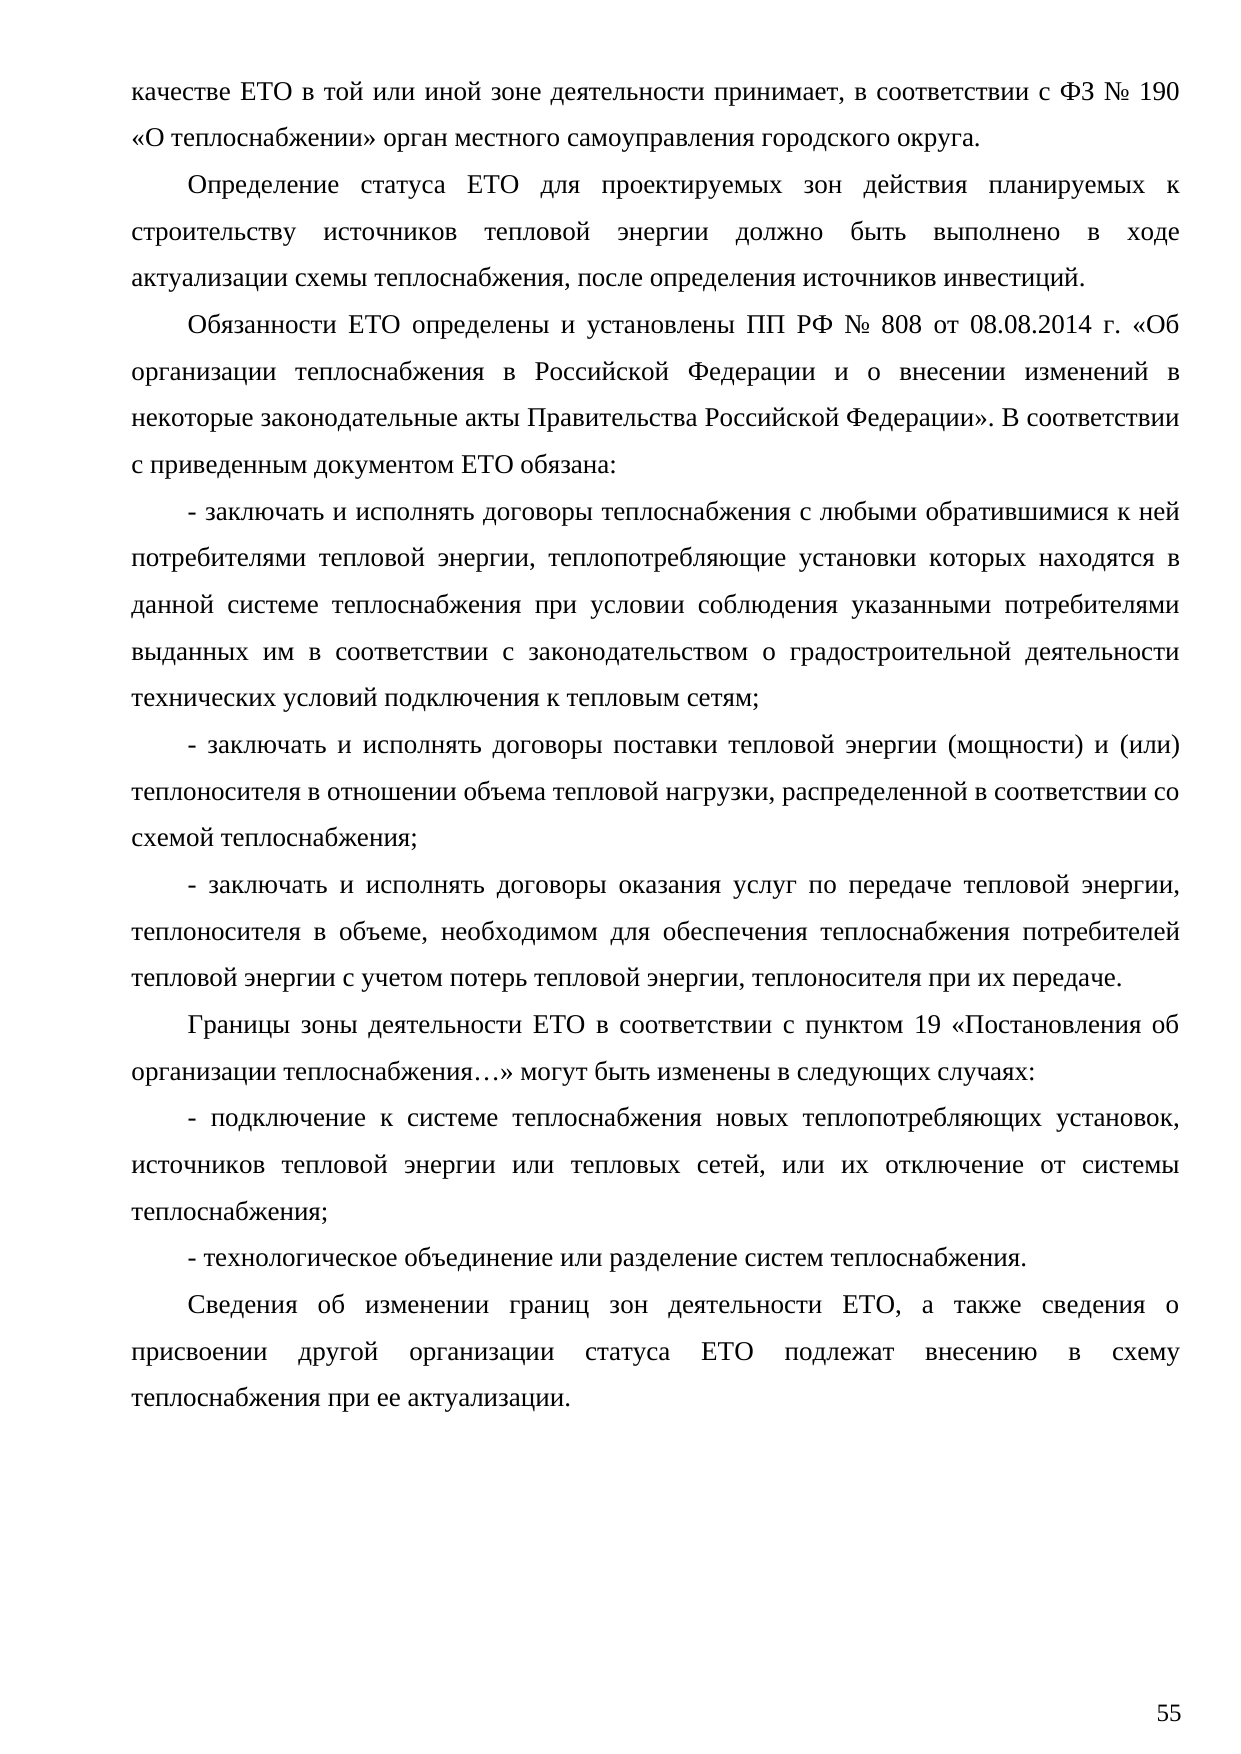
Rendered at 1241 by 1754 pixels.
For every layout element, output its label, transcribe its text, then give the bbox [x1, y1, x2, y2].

text - заключать и исполнять договоры оказания услуг по передаче тепловой энергии, теплоносителя в объеме, необходимом для обеспечения теплоснабжения потребителей тепловой энергии с учетом потерь тепловой энергии, теплоносителя при их передаче. [131, 868, 1181, 993]
text Сведения об изменении границ зон деятельности ЕТО, а также сведения о присвоении другой организации статуса ЕТО подлежат внесению в схему теплоснабжения при ее актуализации. [131, 1288, 1181, 1413]
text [131, 75, 1181, 153]
text Границы зоны деятельности ЕТО в соответствии с пунктом 19 «Постановления об организации теплоснабжения…» могут быть изменены в следующих случаях: [131, 1008, 1181, 1086]
text Определение статуса ЕТО для проектируемых зон действия планируемых к строительству источников тепловой энергии должно быть выполнено в ходе актуализации схемы теплоснабжения, после определения источников инвестиций. [131, 168, 1181, 293]
text - технологическое объединение или разделение систем теплоснабжения. [131, 1242, 1181, 1273]
text - заключать и исполнять договоры поставки тепловой энергии (мощности) и (или) теплоносителя в отношении объема тепловой нагрузки, распределенной в соответствии со схемой теплоснабжения; [131, 728, 1181, 853]
text - подключение к системе теплоснабжения новых теплопотребляющих установок, источников тепловой энергии или тепловых сетей, или их отключение от системы теплоснабжения; [131, 1102, 1181, 1226]
text Обязанности ЕТО определены и установлены ПП РФ № 808 от 08.08.2014 г. «Об организации теплоснабжения в Российской Федерации и о внесении изменений в некоторые законодательные акты Правительства Российской Федерации». В соответствии с приведенным документом ЕТО обязана: [131, 308, 1181, 479]
text - заключать и исполнять договоры теплоснабжения с любыми обратившимися к ней потребителями тепловой энергии, теплопотребляющие установки которых находятся в данной системе теплоснабжения при условии соблюдения указанными потребителями выданных им в соответствии с законодательством о градостроительной деятельности технических условий подключения к тепловым сетям; [131, 495, 1181, 713]
